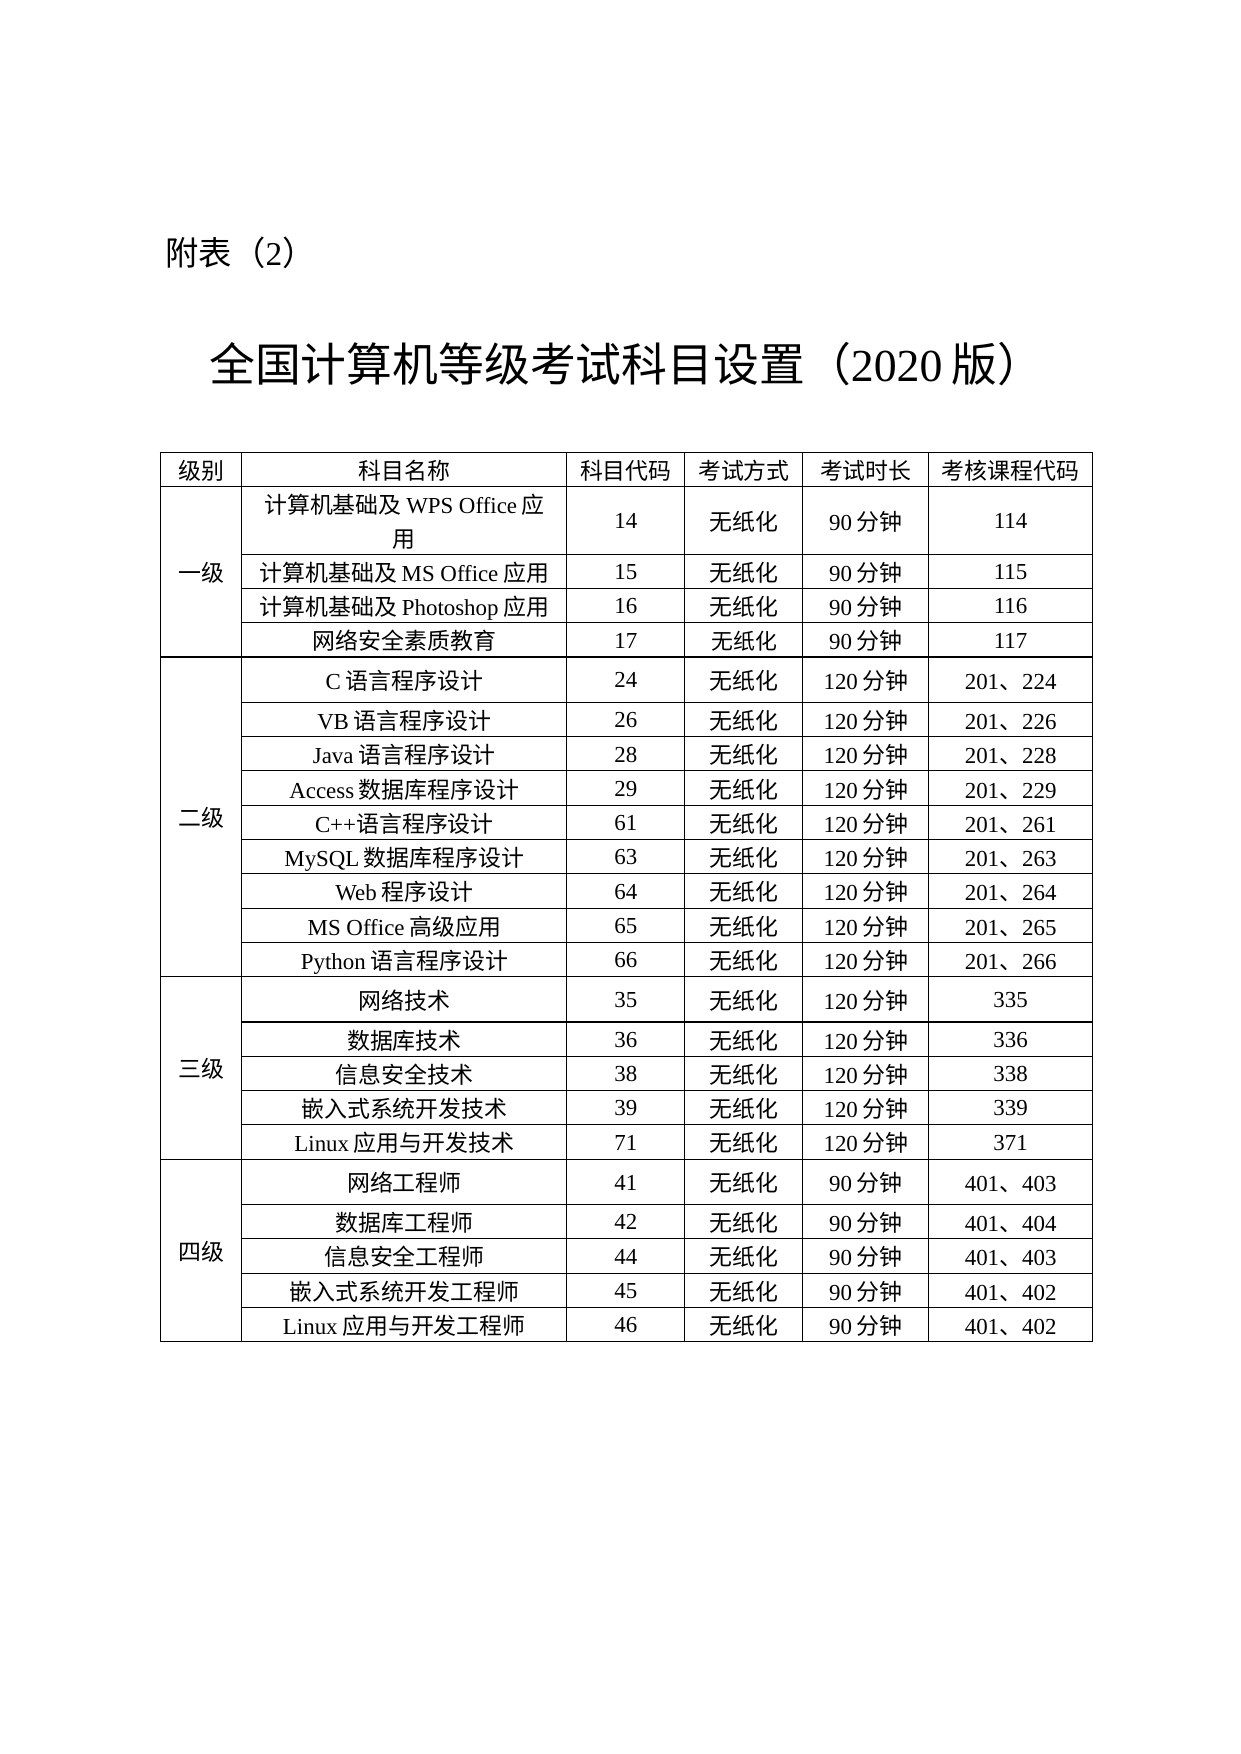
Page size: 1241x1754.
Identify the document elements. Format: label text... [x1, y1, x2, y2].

table_cell MySQL数据库程序设计 [242, 840, 566, 873]
table_cell C语言程序设计 [242, 658, 566, 702]
table_cell 数据库技术 [242, 1023, 566, 1056]
table_cell 120分钟 [803, 943, 928, 976]
table_cell 115 [929, 555, 1092, 588]
table_cell 44 [567, 1239, 684, 1272]
table_cell 无纸化 [685, 840, 802, 873]
table_cell 63 [567, 840, 684, 873]
table_cell 71 [567, 1125, 684, 1158]
table_cell 无纸化 [685, 1239, 802, 1272]
table_cell 114 [929, 487, 1092, 554]
table_cell 无纸化 [685, 555, 802, 588]
table_cell 39 [567, 1091, 684, 1124]
table_cell 120分钟 [803, 1023, 928, 1056]
table_cell 201、266 [929, 943, 1092, 976]
table_cell 三级 [161, 977, 241, 1158]
table_cell 90分钟 [803, 487, 928, 554]
table_cell 90分钟 [803, 1160, 928, 1204]
table_cell 计算机基础及Photoshop应用 [242, 589, 566, 622]
table_cell 四级 [161, 1160, 241, 1341]
table_cell 无纸化 [685, 771, 802, 805]
table_cell 401、402 [929, 1308, 1092, 1341]
table_cell Web程序设计 [242, 874, 566, 907]
table_cell 计算机基础及MS Office应用 [242, 555, 566, 588]
table_cell 90分钟 [803, 1205, 928, 1238]
table_cell 401、404 [929, 1205, 1092, 1238]
table_cell 201、228 [929, 737, 1092, 770]
table_cell 401、403 [929, 1160, 1092, 1204]
table_cell 无纸化 [685, 943, 802, 976]
table_cell 二级 [161, 658, 241, 976]
table_cell 无纸化 [685, 487, 802, 554]
table_cell 嵌入式系统开发工程师 [242, 1274, 566, 1307]
table_cell 90分钟 [803, 623, 928, 656]
list 全国计算机等级考试科目设置（2020版） [165, 335, 1087, 393]
table_cell 计算机基础及WPS Office应用 [242, 487, 566, 554]
table_cell 66 [567, 943, 684, 976]
table_cell 120分钟 [803, 771, 928, 805]
table_cell 120分钟 [803, 840, 928, 873]
table_cell 15 [567, 555, 684, 588]
table_cell 41 [567, 1160, 684, 1204]
table_cell 嵌入式系统开发技术 [242, 1091, 566, 1124]
table_cell 无纸化 [685, 909, 802, 942]
table_cell 401、402 [929, 1274, 1092, 1307]
table_cell 无纸化 [685, 1023, 802, 1056]
table_cell 无纸化 [685, 658, 802, 702]
table_cell MS Office高级应用 [242, 909, 566, 942]
table_cell 14 [567, 487, 684, 554]
table_cell 201、226 [929, 703, 1092, 736]
table_cell 无纸化 [685, 703, 802, 736]
text 附表（2） [165, 218, 1087, 277]
table_cell Python语言程序设计 [242, 943, 566, 976]
table_cell 无纸化 [685, 1057, 802, 1090]
table_cell 117 [929, 623, 1092, 656]
table_cell 201、224 [929, 658, 1092, 702]
table_cell 120分钟 [803, 658, 928, 702]
table_cell 338 [929, 1057, 1092, 1090]
table_cell 35 [567, 977, 684, 1021]
table_cell 65 [567, 909, 684, 942]
table_cell 网络安全素质教育 [242, 623, 566, 656]
table_cell 38 [567, 1057, 684, 1090]
table_cell 201、265 [929, 909, 1092, 942]
table_cell 无纸化 [685, 737, 802, 770]
table_cell 120分钟 [803, 1091, 928, 1124]
table_cell Linux应用与开发技术 [242, 1125, 566, 1158]
table_cell 信息安全工程师 [242, 1239, 566, 1272]
table_cell VB语言程序设计 [242, 703, 566, 736]
table_cell 120分钟 [803, 737, 928, 770]
table_cell 120分钟 [803, 703, 928, 736]
table_cell 网络工程师 [242, 1160, 566, 1204]
table_cell 无纸化 [685, 806, 802, 839]
table_cell 90分钟 [803, 1308, 928, 1341]
table_cell 335 [929, 977, 1092, 1021]
table_cell 120分钟 [803, 874, 928, 907]
table_cell 120分钟 [803, 909, 928, 942]
table_cell Java语言程序设计 [242, 737, 566, 770]
table_cell 46 [567, 1308, 684, 1341]
table_cell Linux应用与开发工程师 [242, 1308, 566, 1341]
table_header 科目代码 [567, 453, 684, 486]
table_cell 无纸化 [685, 1205, 802, 1238]
table_cell 90分钟 [803, 1239, 928, 1272]
table_cell 201、229 [929, 771, 1092, 805]
table_cell 120分钟 [803, 1125, 928, 1158]
table_cell 一级 [161, 487, 241, 656]
table_cell 336 [929, 1023, 1092, 1056]
table_cell 无纸化 [685, 874, 802, 907]
table_cell 201、261 [929, 806, 1092, 839]
table_cell 26 [567, 703, 684, 736]
table_cell 45 [567, 1274, 684, 1307]
table_cell 24 [567, 658, 684, 702]
table_cell 42 [567, 1205, 684, 1238]
table_cell 无纸化 [685, 1274, 802, 1307]
table_cell 120分钟 [803, 1057, 928, 1090]
table_cell 数据库工程师 [242, 1205, 566, 1238]
table_cell 64 [567, 874, 684, 907]
table_cell 36 [567, 1023, 684, 1056]
table_cell 无纸化 [685, 1308, 802, 1341]
table_cell 无纸化 [685, 589, 802, 622]
table_cell 201、264 [929, 874, 1092, 907]
table_cell 401、403 [929, 1239, 1092, 1272]
table_cell 网络技术 [242, 977, 566, 1021]
table_header 科目名称 [242, 453, 566, 486]
table_cell 120分钟 [803, 977, 928, 1021]
table_cell 无纸化 [685, 623, 802, 656]
table_cell 90分钟 [803, 589, 928, 622]
table_cell C++语言程序设计 [242, 806, 566, 839]
table_cell 28 [567, 737, 684, 770]
table_header 考试方式 [685, 453, 802, 486]
table_cell 116 [929, 589, 1092, 622]
table_cell 120分钟 [803, 806, 928, 839]
table_cell 90分钟 [803, 555, 928, 588]
table_cell 无纸化 [685, 1125, 802, 1158]
table_cell 信息安全技术 [242, 1057, 566, 1090]
table_cell 17 [567, 623, 684, 656]
table_cell 61 [567, 806, 684, 839]
table_cell 无纸化 [685, 977, 802, 1021]
table_cell 201、263 [929, 840, 1092, 873]
table_cell 90分钟 [803, 1274, 928, 1307]
table_header 考核课程代码 [929, 453, 1092, 486]
table_cell 339 [929, 1091, 1092, 1124]
table_cell 29 [567, 771, 684, 805]
table_cell 无纸化 [685, 1160, 802, 1204]
table_cell 16 [567, 589, 684, 622]
table_cell 371 [929, 1125, 1092, 1158]
table_cell 无纸化 [685, 1091, 802, 1124]
table_header 级别 [161, 453, 241, 486]
table_cell Access数据库程序设计 [242, 771, 566, 805]
table_header 考试时长 [803, 453, 928, 486]
